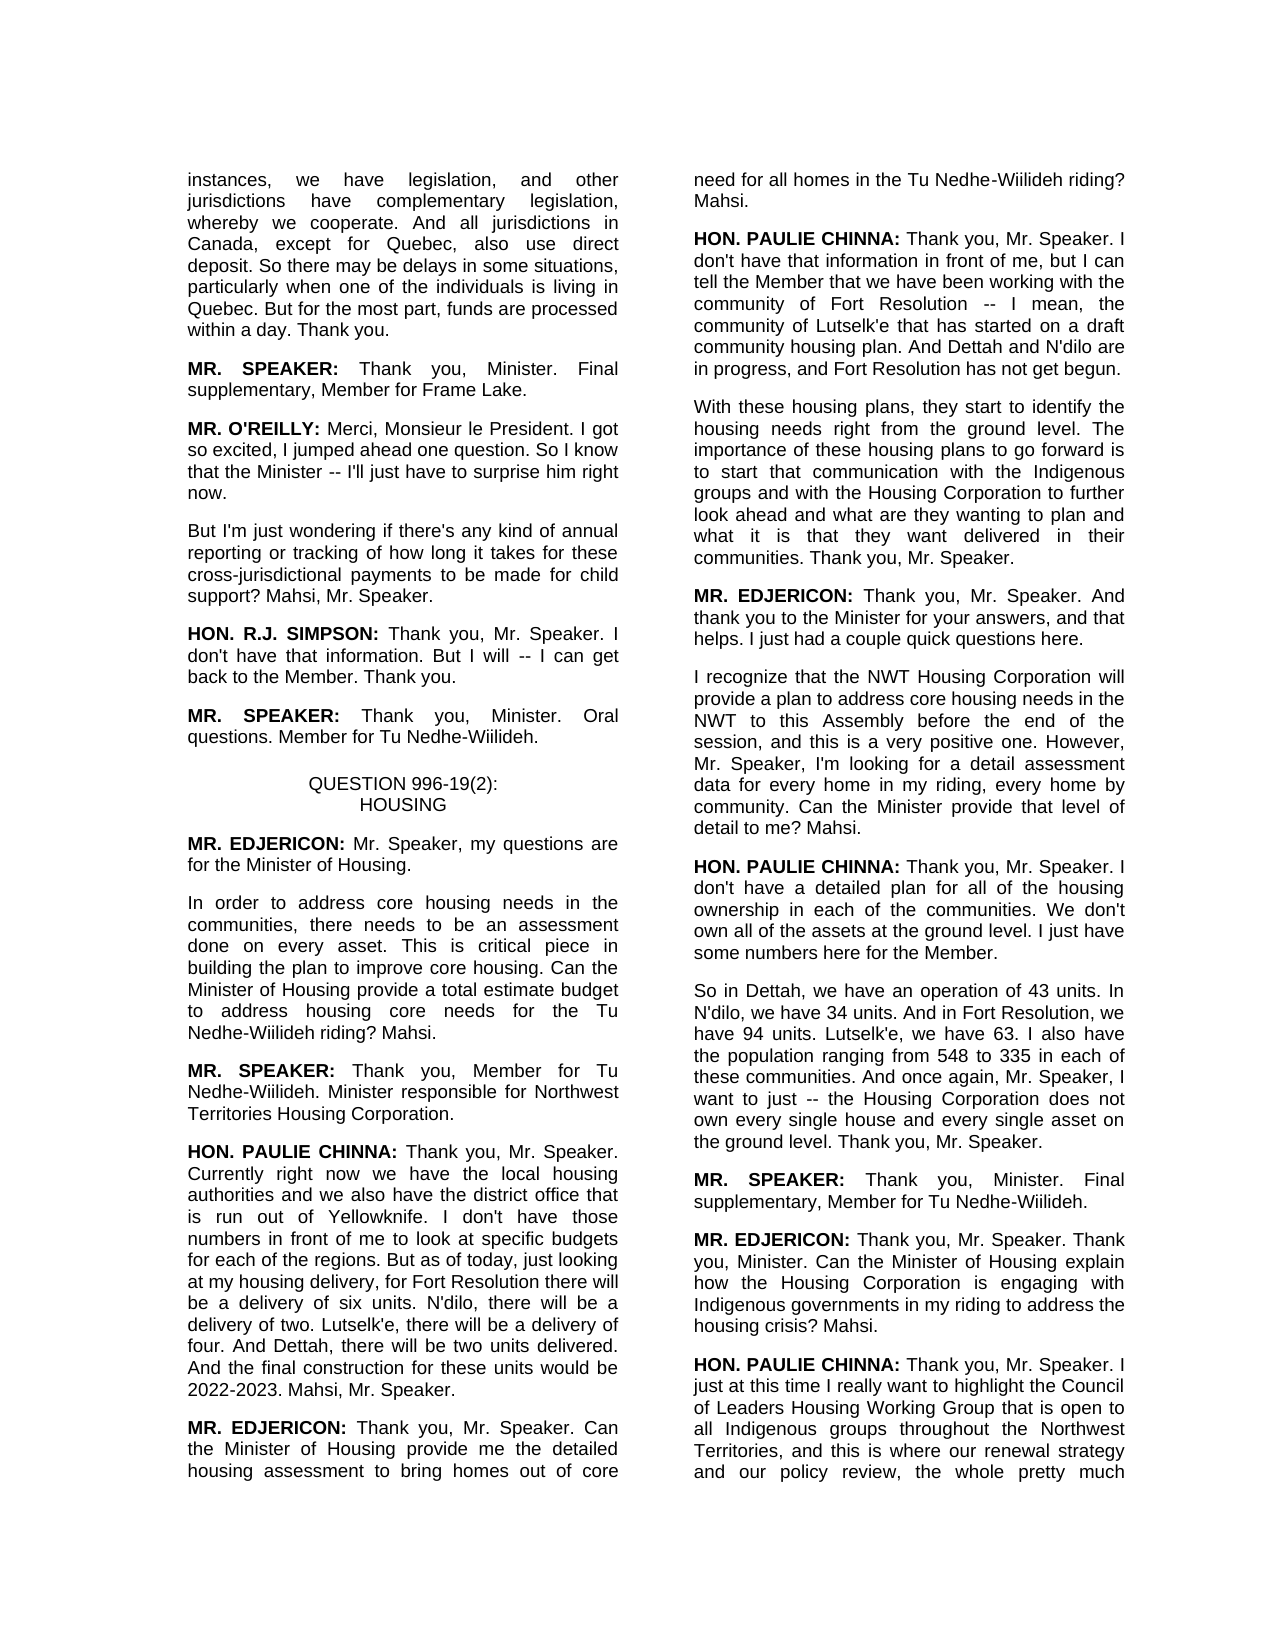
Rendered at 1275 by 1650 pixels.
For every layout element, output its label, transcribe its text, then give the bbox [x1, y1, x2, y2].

text But I'm just wondering if there's any kind of annual reporting or tracking of how long it takes for these cross-jurisdictional payments to be made for child support? Mahsi, Mr. Speaker. [187, 520, 619, 606]
text So in Dettah, we have an operation of 43 units. In N'dilo, we have 34 units. And in Fort Resolution, we have 94 units. Lutselk'e, we have 63. I also have the population ranging from 548 to 335 in each of these communities. And once again, Mr. Speaker, I want to just -- the Housing Corporation does not own every single house and every single asset on the ground level. Thank you, Mr. Speaker. [694, 980, 1125, 1152]
text MR. SPEAKER: Thank you, Minister. Final supplementary, Member for Frame Lake. [187, 357, 619, 401]
text HON. PAULIE CHINNA: Thank you, Mr. Speaker. Currently right now we have the local housing authorities and we also have the district office that is run out of Yellowknife. I don't have those numbers in front of me to look at specific budgets for each of the regions. But as of today, just looking at my housing delivery, for Fort Resolution there will be a delivery of six units. N'dilo, there will be a delivery of two. Lutselk'e, there will be a delivery of four. And Dettah, there will be two units delivered. And the final construction for these units would be 2022-2023. Mahsi, Mr. Speaker. [187, 1141, 619, 1400]
text MR. SPEAKER: Thank you, Minister. Oral questions. Member for Tu Nedhe-Wiilideh. [187, 704, 619, 748]
text HON. PAULIE CHINNA: Thank you, Mr. Speaker. I don't have that information in front of me, but I can tell the Member that we have been working with the community of Fort Resolution -- I mean, the community of Lutselk'e that has started on a draft community housing plan. And Dettah and N'dilo are in progress, and Fort Resolution has not get begun. [694, 228, 1125, 379]
subtitle Question 996-19(2): Housing [187, 773, 619, 816]
text MR. SPEAKER: Thank you, Minister. Final supplementary, Member for Tu Nedhe-Wiilideh. [694, 1169, 1125, 1212]
text MR. EDJERICON: Thank you, Mr. Speaker. Can the Minister of Housing provide me the detailed housing assessment to bring homes out of core need for all homes in the Tu Nedhe-Wiilideh riding? Mahsi. [187, 1417, 619, 1481]
text MR. EDJERICON: Thank you, Mr. Speaker. Thank you, Minister. Can the Minister of Housing explain how the Housing Corporation is engaging with Indigenous governments in my riding to address the housing crisis? Mahsi. [694, 1229, 1125, 1337]
text In order to address core housing needs in the communities, there needs to be an assessment done on every asset. This is critical piece in building the plan to improve core housing. Can the Minister of Housing provide a total estimate budget to address housing core needs for the Tu Nedhe-Wiilideh riding? Mahsi. [187, 892, 619, 1043]
text MR. EDJERICON: Mr. Speaker, my questions are for the Minister of Housing. [187, 832, 619, 876]
text MR. O'REILLY: Merci, Monsieur le President. I got so excited, I jumped ahead one question. So I know that the Minister -- I'll just have to surprise him right now. [187, 417, 619, 503]
text With these housing plans, they start to identify the housing needs right from the ground level. The importance of these housing plans to go forward is to start that communication with the Indigenous groups and with the Housing Corporation to further look ahead and what are they wanting to plan and what it is that they want delivered in their communities. Thank you, Mr. Speaker. [694, 396, 1125, 568]
text I recognize that the NWT Housing Corporation will provide a plan to address core housing needs in the NWT to this Assembly before the end of the session, and this is a very positive one. However, Mr. Speaker, I'm looking for a detail assessment data for every home in my riding, every home by community. Can the Minister provide that level of detail to me? Mahsi. [694, 666, 1125, 839]
text MR. EDJERICON: Thank you, Mr. Speaker. And thank you to the Minister for your answers, and that helps. I just had a couple quick questions here. [694, 585, 1125, 649]
text MR. SPEAKER: Thank you, Member for Tu Nedhe-Wiilideh. Minister responsible for Northwest Territories Housing Corporation. [187, 1060, 619, 1124]
text HON. PAULIE CHINNA: Thank you, Mr. Speaker. I don't have a detailed plan for all of the housing ownership in each of the communities. We don't own all of the assets at the ground level. I just have some numbers here for the Member. [694, 855, 1125, 963]
text HON. R.J. SIMPSON: Thank you, Mr. Speaker. I don't have that information. But I will -- I can get back to the Member. Thank you. [187, 623, 619, 688]
text MR. EDJERICON: Thank you, Mr. Speaker. Can the Minister of Housing provide me the detailed housing assessment to bring homes out of core need for all homes in the Tu Nedhe-Wiilideh riding? Mahsi. [694, 168, 1125, 211]
